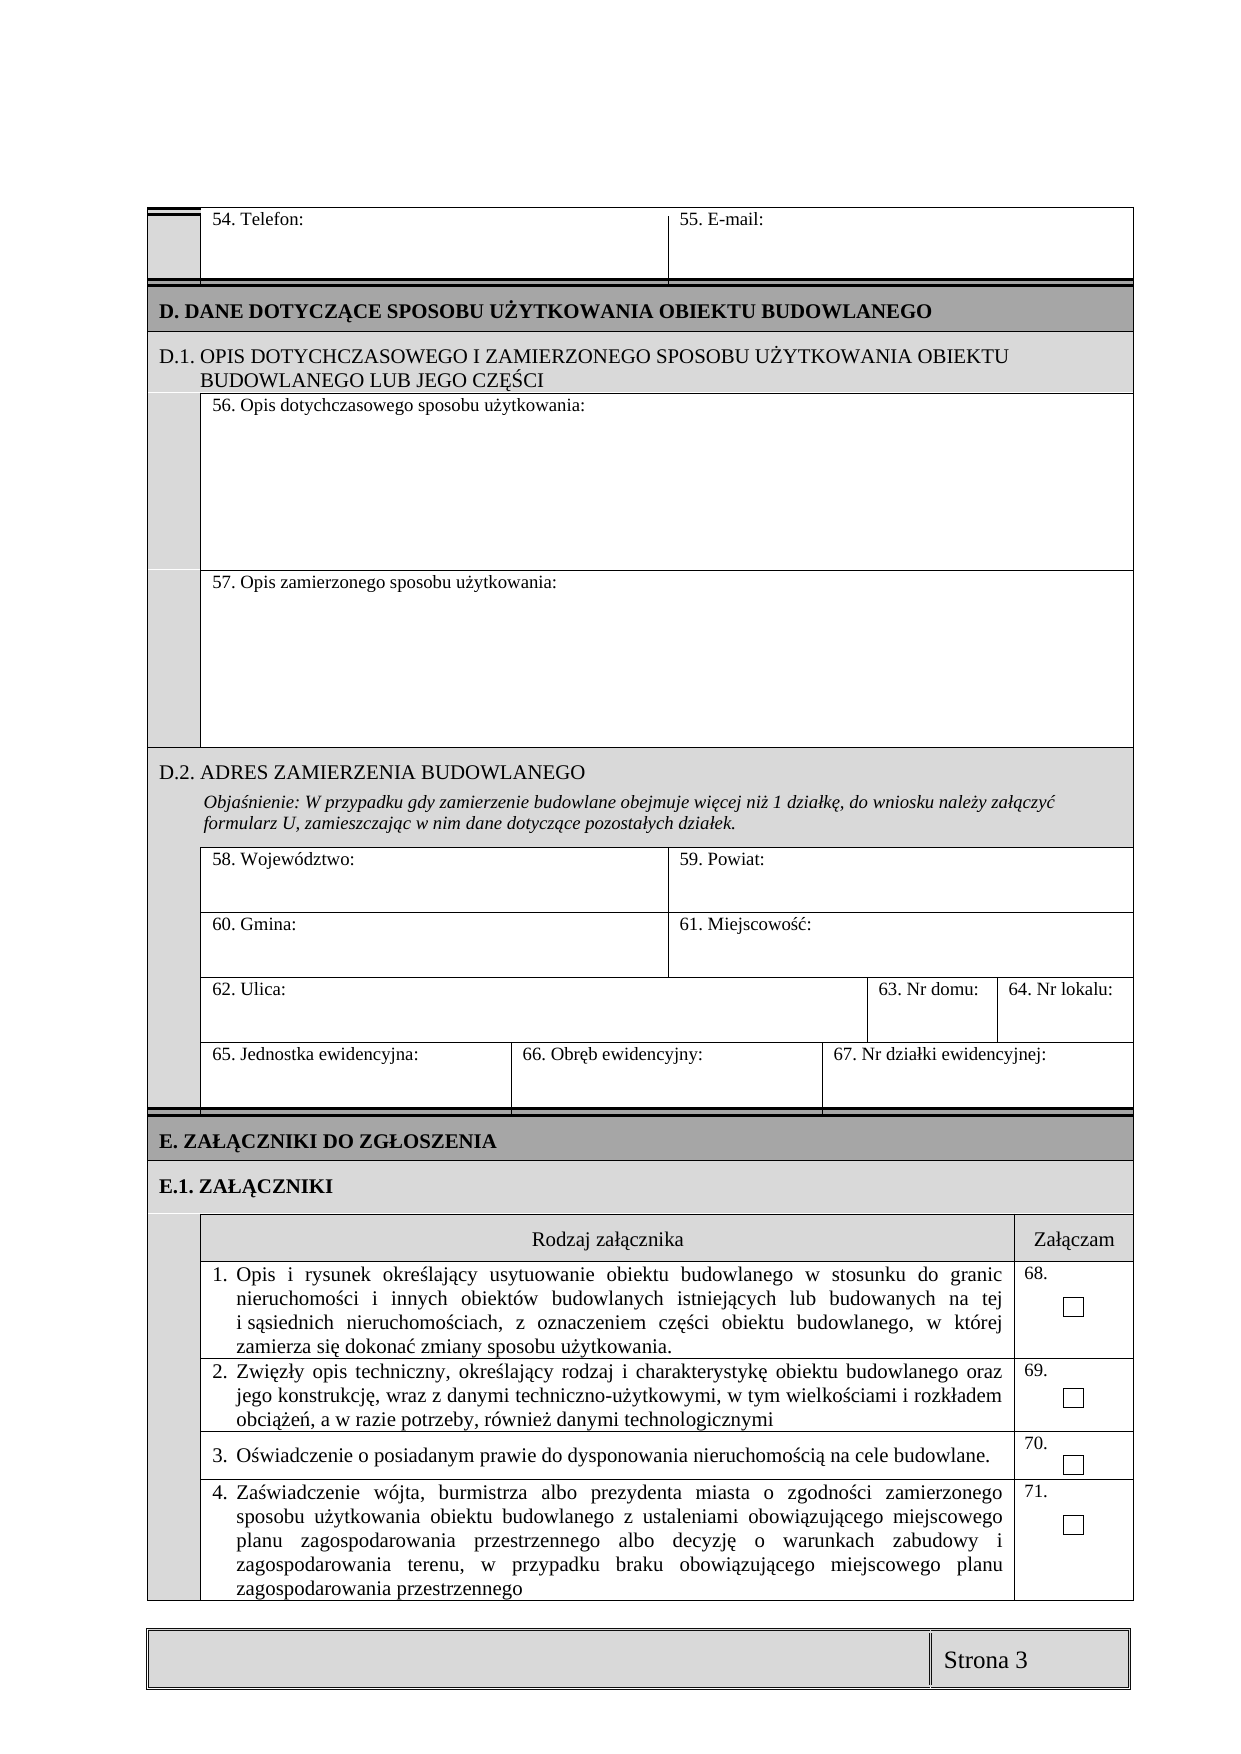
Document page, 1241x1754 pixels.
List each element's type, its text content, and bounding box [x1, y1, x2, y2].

table_cell Opis i rysunek określający usytuowanie obiektu budowlanego w stosunku do granic nieruchomości i innych obiektów budowlanych istniejących lub budowanych na tej i sąsiednich nieruchomościach, z oznaczeniem części obiektu budowlanego, w której zamierza się dokonać zmiany sposobu użytkowania. [201, 1262, 1014, 1358]
table_cell E.1. ZAŁĄCZNIKI [148, 1161, 1133, 1213]
table_cell 60. Gmina: [201, 913, 668, 977]
table_cell Rodzaj załącznika [201, 1215, 1014, 1261]
table_cell 57. Opis zamierzonego sposobu użytkowania: [201, 571, 1133, 747]
table_cell 66. Obręb ewidencyjny: [512, 1043, 822, 1107]
table_cell 56. Opis dotychczasowego sposobu użytkowania: [201, 394, 1133, 569]
table_cell [148, 847, 200, 912]
table_cell [148, 570, 200, 747]
table_cell [148, 912, 200, 977]
table_cell 58. Województwo: [201, 848, 668, 912]
table_cell Oświadczenie o posiadanym prawie do dysponowania nieruchomością na cele budowlane. [201, 1432, 1014, 1478]
table_cell 55. E-mail: [668, 208, 1133, 278]
table_cell 62. Ulica: [201, 978, 867, 1042]
table_cell 63. Nr domu: [868, 978, 997, 1042]
table_cell [148, 216, 200, 278]
table_cell [148, 1042, 200, 1107]
table_cell [148, 1214, 200, 1600]
table_cell 59. Powiat: [669, 848, 1133, 912]
table_cell 69. [1015, 1359, 1133, 1431]
table_cell D. DANE DOTYCZĄCE SPOSOBU UŻYTKOWANIA OBIEKTU BUDOWLANEGO [148, 287, 1133, 331]
table_cell [148, 393, 200, 569]
table_cell 61. Miejscowość: [669, 913, 1133, 977]
table_cell [148, 977, 200, 1042]
table_cell 71. [1015, 1480, 1133, 1600]
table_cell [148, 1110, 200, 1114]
table_cell E. ZAŁĄCZNIKI DO ZGŁOSZENIA [148, 1117, 1133, 1160]
table_cell D.2. ADRES ZAMIERZENIA BUDOWLANEGO Objaśnienie: W przypadku gdy zamierzenie budowlane obejmuje więcej niż 1 działkę, do wniosku należy załączyć formularz U, zamieszczając w nim dane dotyczące pozostałych działek. [148, 748, 1133, 847]
table_cell D.1. OPIS DOTYCHCZASOWEGO I ZAMIERZONEGO SPOSOBU UŻYTKOWANIA OBIEKTU BUDOWLANEGO LUB JEGO CZĘŚCI [148, 332, 1133, 392]
table_cell Załączam [1015, 1215, 1133, 1261]
table_cell Zaświadczenie wójta, burmistrza albo prezydenta miasta o zgodności zamierzonego sposobu użytkowania obiektu budowlanego z ustaleniami obowiązującego miejscowego planu zagospodarowania przestrzennego albo decyzję o warunkach zabudowy i zagospodarowania terenu, w przypadku braku obowiązującego miejscowego planu zagospodarowania przestrzennego [201, 1480, 1014, 1600]
table_cell 70. [1015, 1432, 1133, 1478]
table_cell 64. Nr lokalu: [998, 978, 1133, 1042]
table_cell 65. Jednostka ewidencyjna: [201, 1043, 511, 1107]
table_cell Zwięzły opis techniczny, określający rodzaj i charakterystykę obiektu budowlanego oraz jego konstrukcję, wraz z danymi techniczno-użytkowymi, w tym wielkościami i rozkładem obciążeń, a w razie potrzeby, również danymi technologicznymi [201, 1359, 1014, 1431]
table_cell 54. Telefon: [201, 208, 668, 278]
table_cell 68. [1015, 1262, 1133, 1358]
table_cell 67. Nr działki ewidencyjnej: [823, 1043, 1133, 1107]
